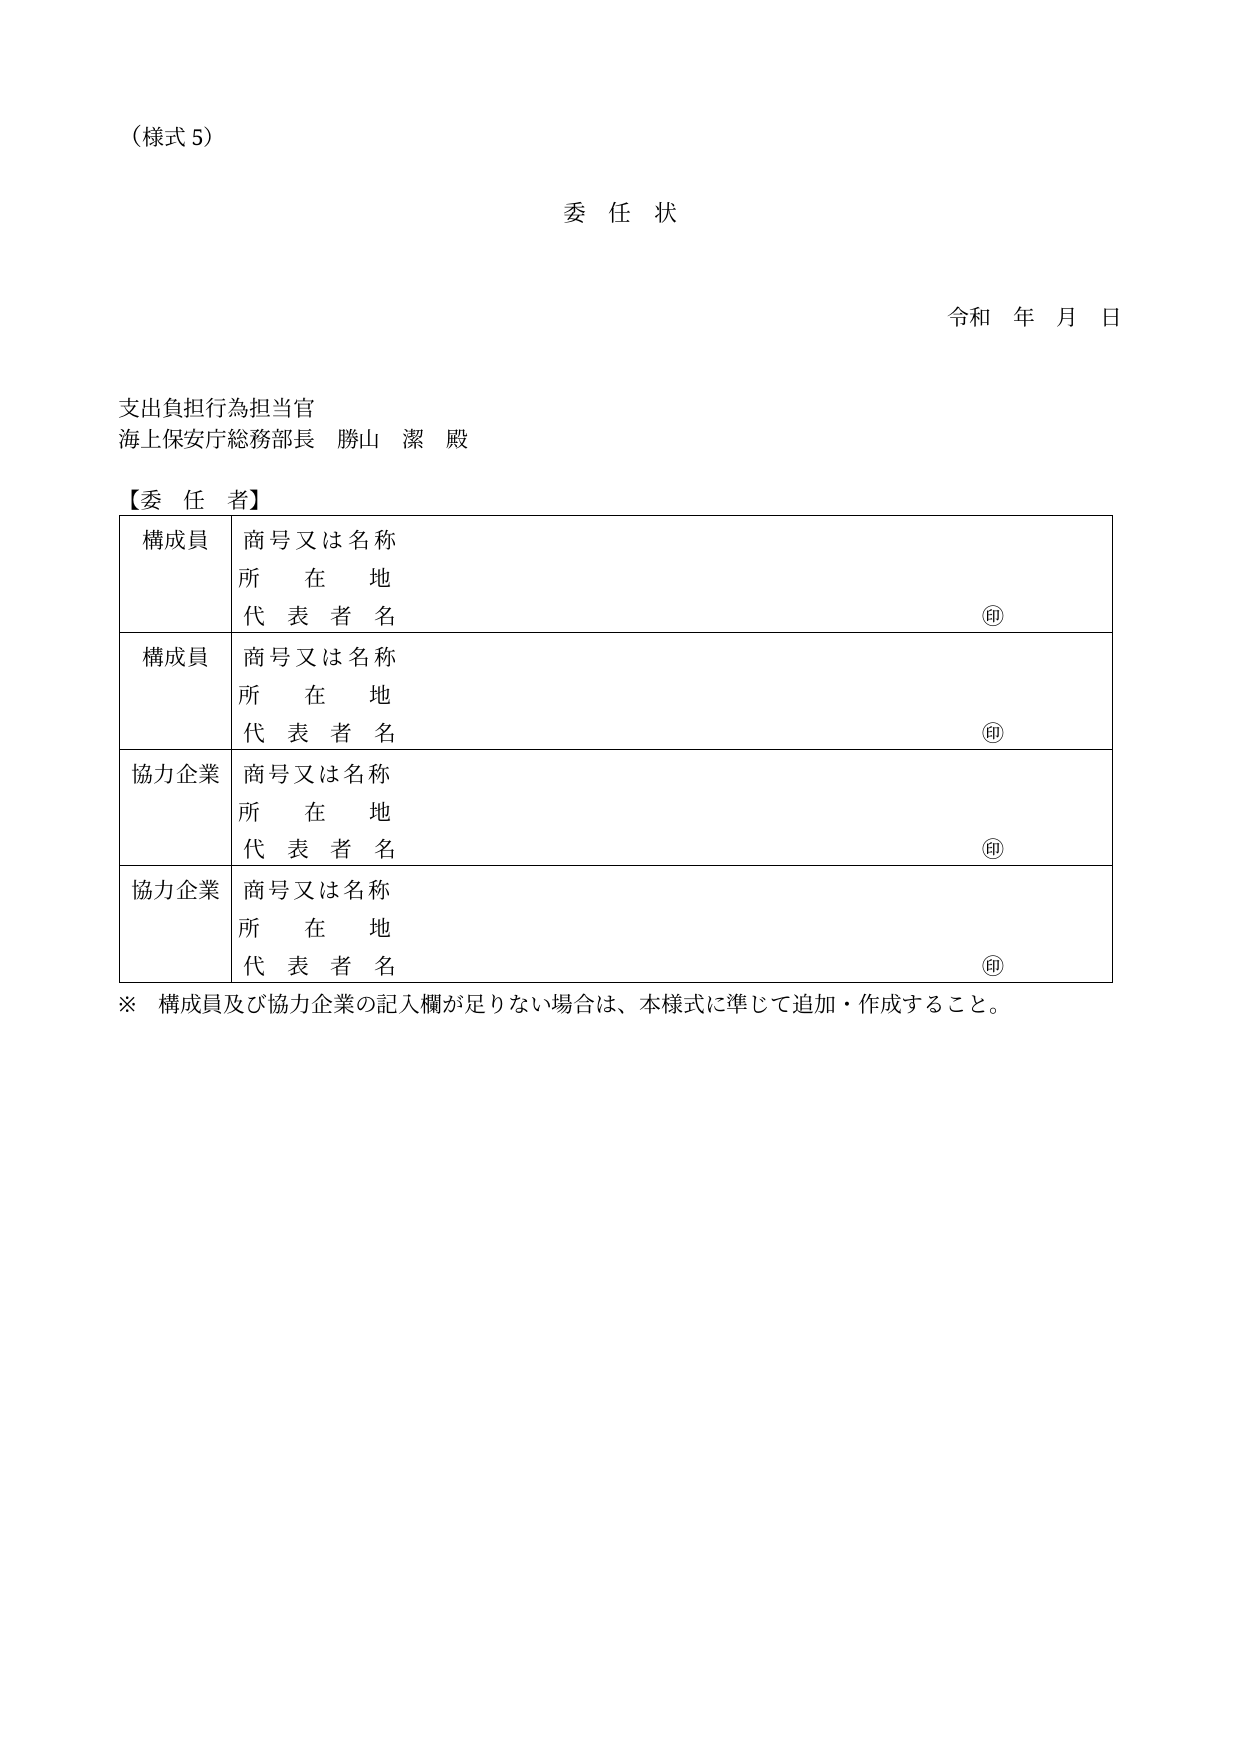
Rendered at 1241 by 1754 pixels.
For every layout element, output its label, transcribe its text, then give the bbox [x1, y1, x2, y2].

text （様式 5） [118, 118, 1122, 153]
table_header 構成員 [120, 516, 231, 632]
table_cell 商号又は名称 所在地 代表者名 ㊞ [232, 633, 1112, 748]
table_header 商号又は名称 所在地 代表者名 ㊞ [232, 516, 1112, 632]
text ※ 構成員及び協力企業の記入欄が足りない場合は、本様式に準じて追加・作成すること。 [118, 983, 1032, 1020]
text 令和 年 月 日 [118, 300, 1122, 331]
table_cell 構成員 [120, 633, 231, 748]
text 委 任 状 [118, 195, 1122, 228]
text 【委 任 者】 [118, 484, 1122, 515]
text 支出負担行為担当官 [118, 391, 1122, 422]
table_cell 協力企業 [120, 866, 231, 982]
text 海上保安庁総務部長 勝山 潔 殿 [118, 422, 1122, 454]
table_cell 商号又は名称 所在地 代表者名 ㊞ [232, 866, 1112, 982]
table_cell 商号又は名称 所在地 代表者名 ㊞ [232, 750, 1112, 865]
table_cell 協力企業 [120, 750, 231, 865]
